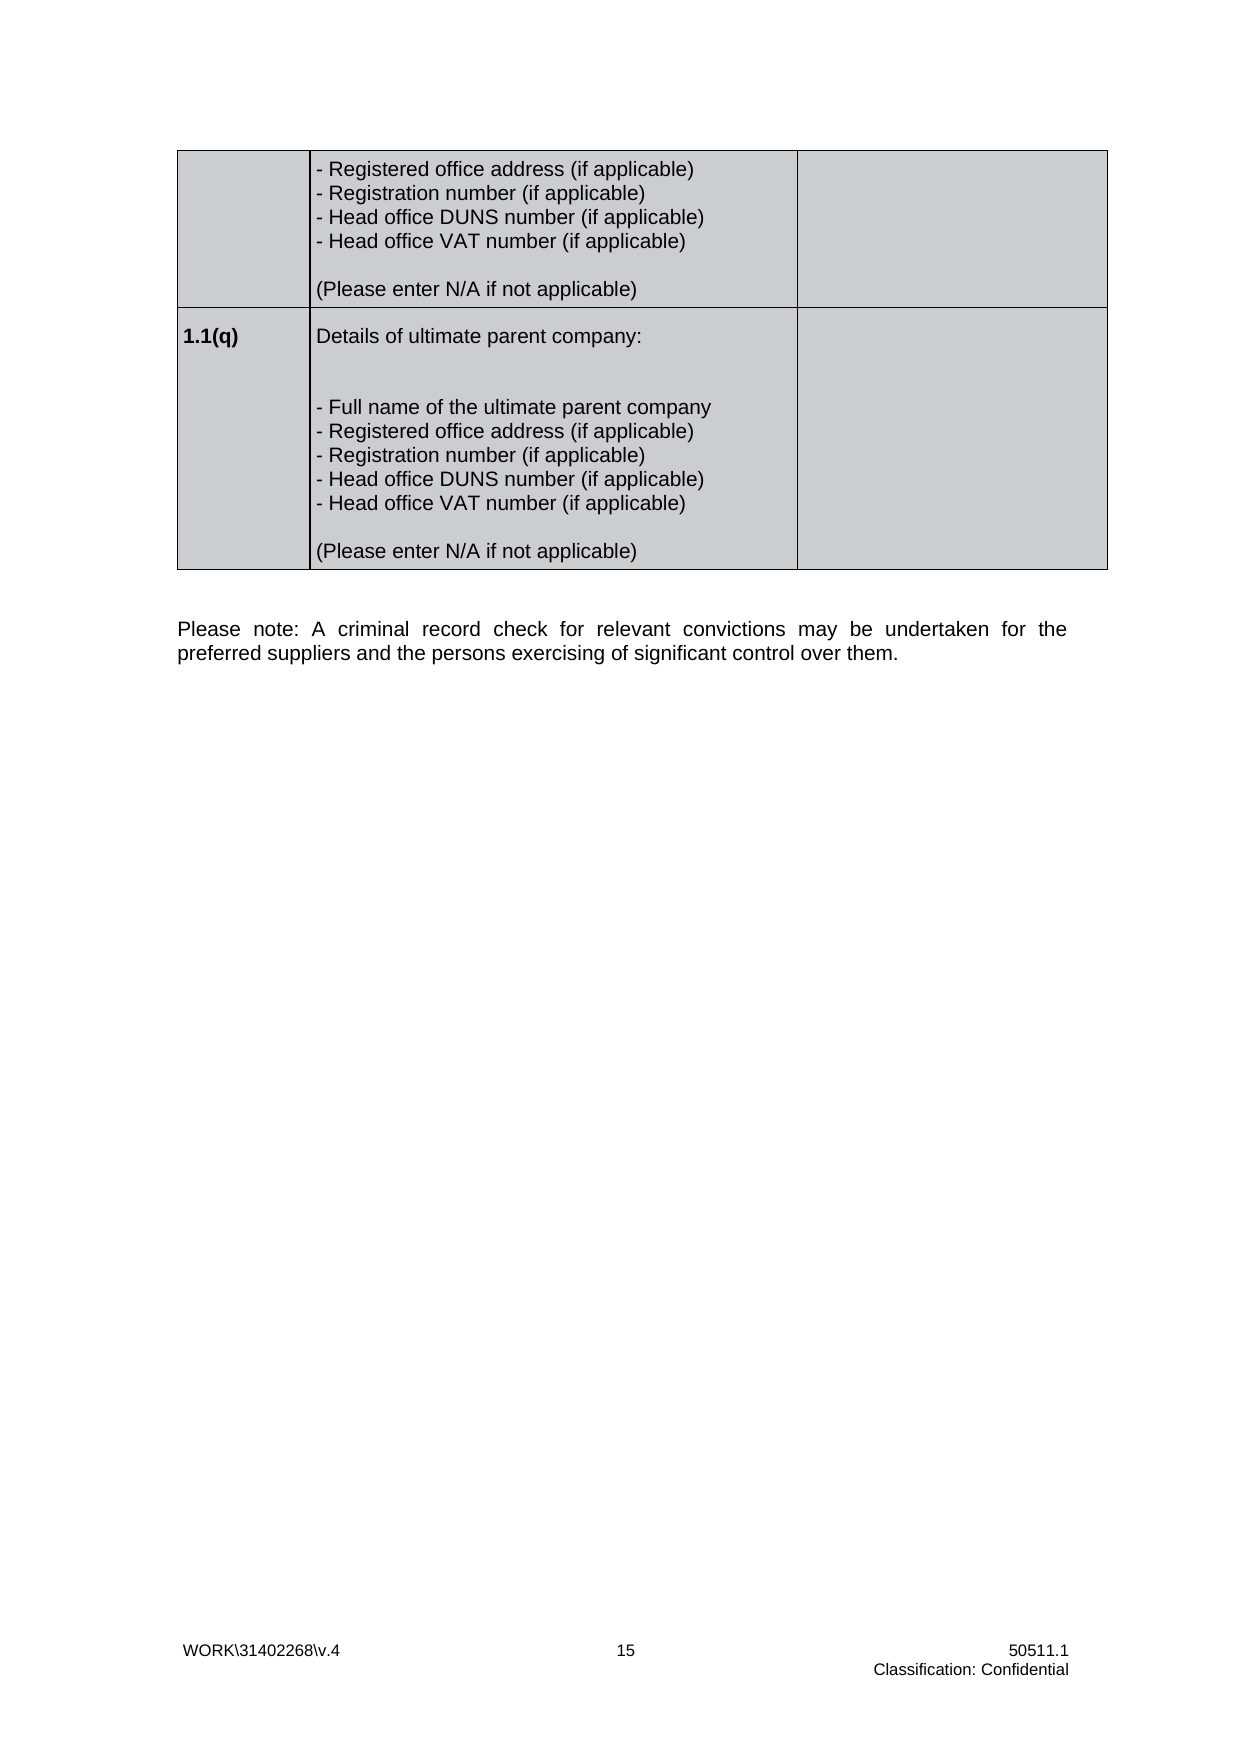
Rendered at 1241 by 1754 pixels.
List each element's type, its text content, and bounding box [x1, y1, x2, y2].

list Please note: A criminal record check for relevant convictions may be undertaken for the preferred suppliers and the persons exercising of significant control over them. [177, 616, 1069, 664]
table_cell [798, 308, 1107, 568]
table_cell Details of ultimate parent company: - Full name of the ultimate parent company - Registered office address (if applicable) - Registration number (if applicable) - Head office DUNS number (if applicable) - Head office VAT number (if applicable) (Please enter N/A if not applicable) [311, 308, 797, 568]
table_cell 1.1(p) [178, 151, 309, 307]
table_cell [311, 151, 797, 307]
table_cell [798, 151, 1107, 307]
table_cell 1.1(q) [178, 308, 309, 568]
